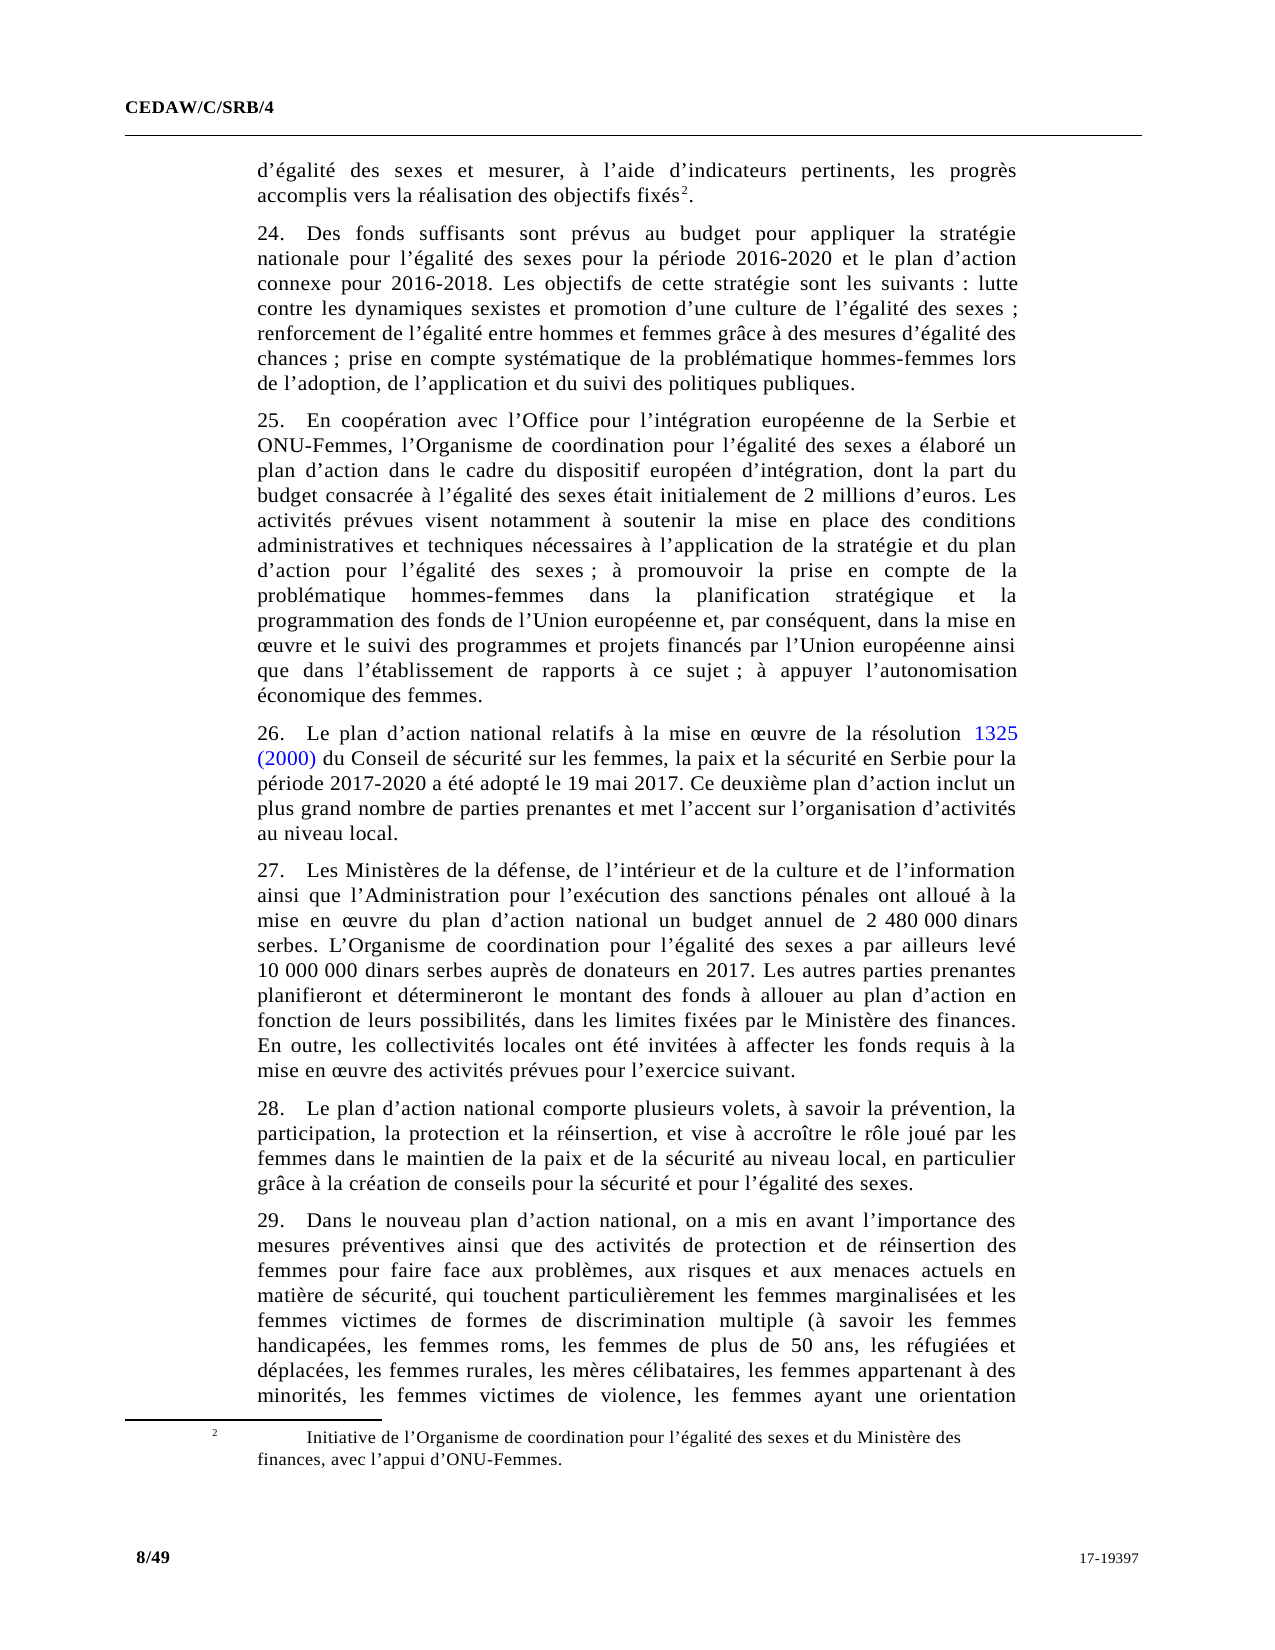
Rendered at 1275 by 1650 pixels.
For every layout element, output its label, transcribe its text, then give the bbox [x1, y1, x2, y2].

list Des fonds suffisants sont prévus au budget pour appliquer la stratégie nationale pour l’égalité des sexes pour la période 2016-2020 et le plan d’action connexe pour 2016-2018. Les objectifs de cette stratégie sont les suivants : lutte contre les dynamiques sexistes et promotion d’une culture de l’égalité des sexes ; renforcement de l’égalité entre hommes et femmes grâce à des mesures d’égalité des chances ; prise en compte systématique de la problématique hommes-femmes lors de l’adoption, de l’application et du suivi des politiques publiques. [257, 220, 1018, 395]
list Les Ministères de la défense, de l’intérieur et de la culture et de l’information ainsi que l’Administration pour l’exécution des sanctions pénales ont alloué à la mise en œuvre du plan d’action national un budget annuel de 2 480 000 dinars serbes. L’Organisme de coordination pour l’égalité des sexes a par ailleurs levé 10 000 000 dinars serbes auprès de donateurs en 2017. Les autres parties prenantes planifieront et détermineront le montant des fonds à allouer au plan d’action en fonction de leurs possibilités, dans les limites fixées par le Ministère des finances. En outre, les collectivités locales ont été invitées à affecter les fonds requis à la mise en œuvre des activités prévues pour l’exercice suivant. [257, 857, 1018, 1082]
list En coopération avec l’Office pour l’intégration européenne de la Serbie et ONU-Femmes, l’Organisme de coordination pour l’égalité des sexes a élaboré un plan d’action dans le cadre du dispositif européen d’intégration, dont la part du budget consacrée à l’égalité des sexes était initialement de 2 millions d’euros. Les activités prévues visent notamment à soutenir la mise en place des conditions administratives et techniques nécessaires à l’application de la stratégie et du plan d’action pour l’égalité des sexes ; à promouvoir la prise en compte de la problématique hommes-femmes dans la planification stratégique et la programmation des fonds de l’Union européenne et, par conséquent, dans la mise en œuvre et le suivi des programmes et projets financés par l’Union européenne ainsi que dans l’établissement de rapports à ce sujet ; à appuyer l’autonomisation économique des femmes. [257, 407, 1018, 707]
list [257, 157, 1018, 207]
list Le plan d’action national relatifs à la mise en œuvre de la résolution 1325 (2000) du Conseil de sécurité sur les femmes, la paix et la sécurité en Serbie pour la période 2017-2020 a été adopté le 19 mai 2017. Ce deuxième plan d’action inclut un plus grand nombre de parties prenantes et met l’accent sur l’organisation d’activités au niveau local. [257, 720, 1018, 845]
list Le plan d’action national comporte plusieurs volets, à savoir la prévention, la participation, la protection et la réinsertion, et vise à accroître le rôle joué par les femmes dans le maintien de la paix et de la sécurité au niveau local, en particulier grâce à la création de conseils pour la sécurité et pour l’égalité des sexes. [257, 1095, 1018, 1195]
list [257, 1207, 1018, 1407]
